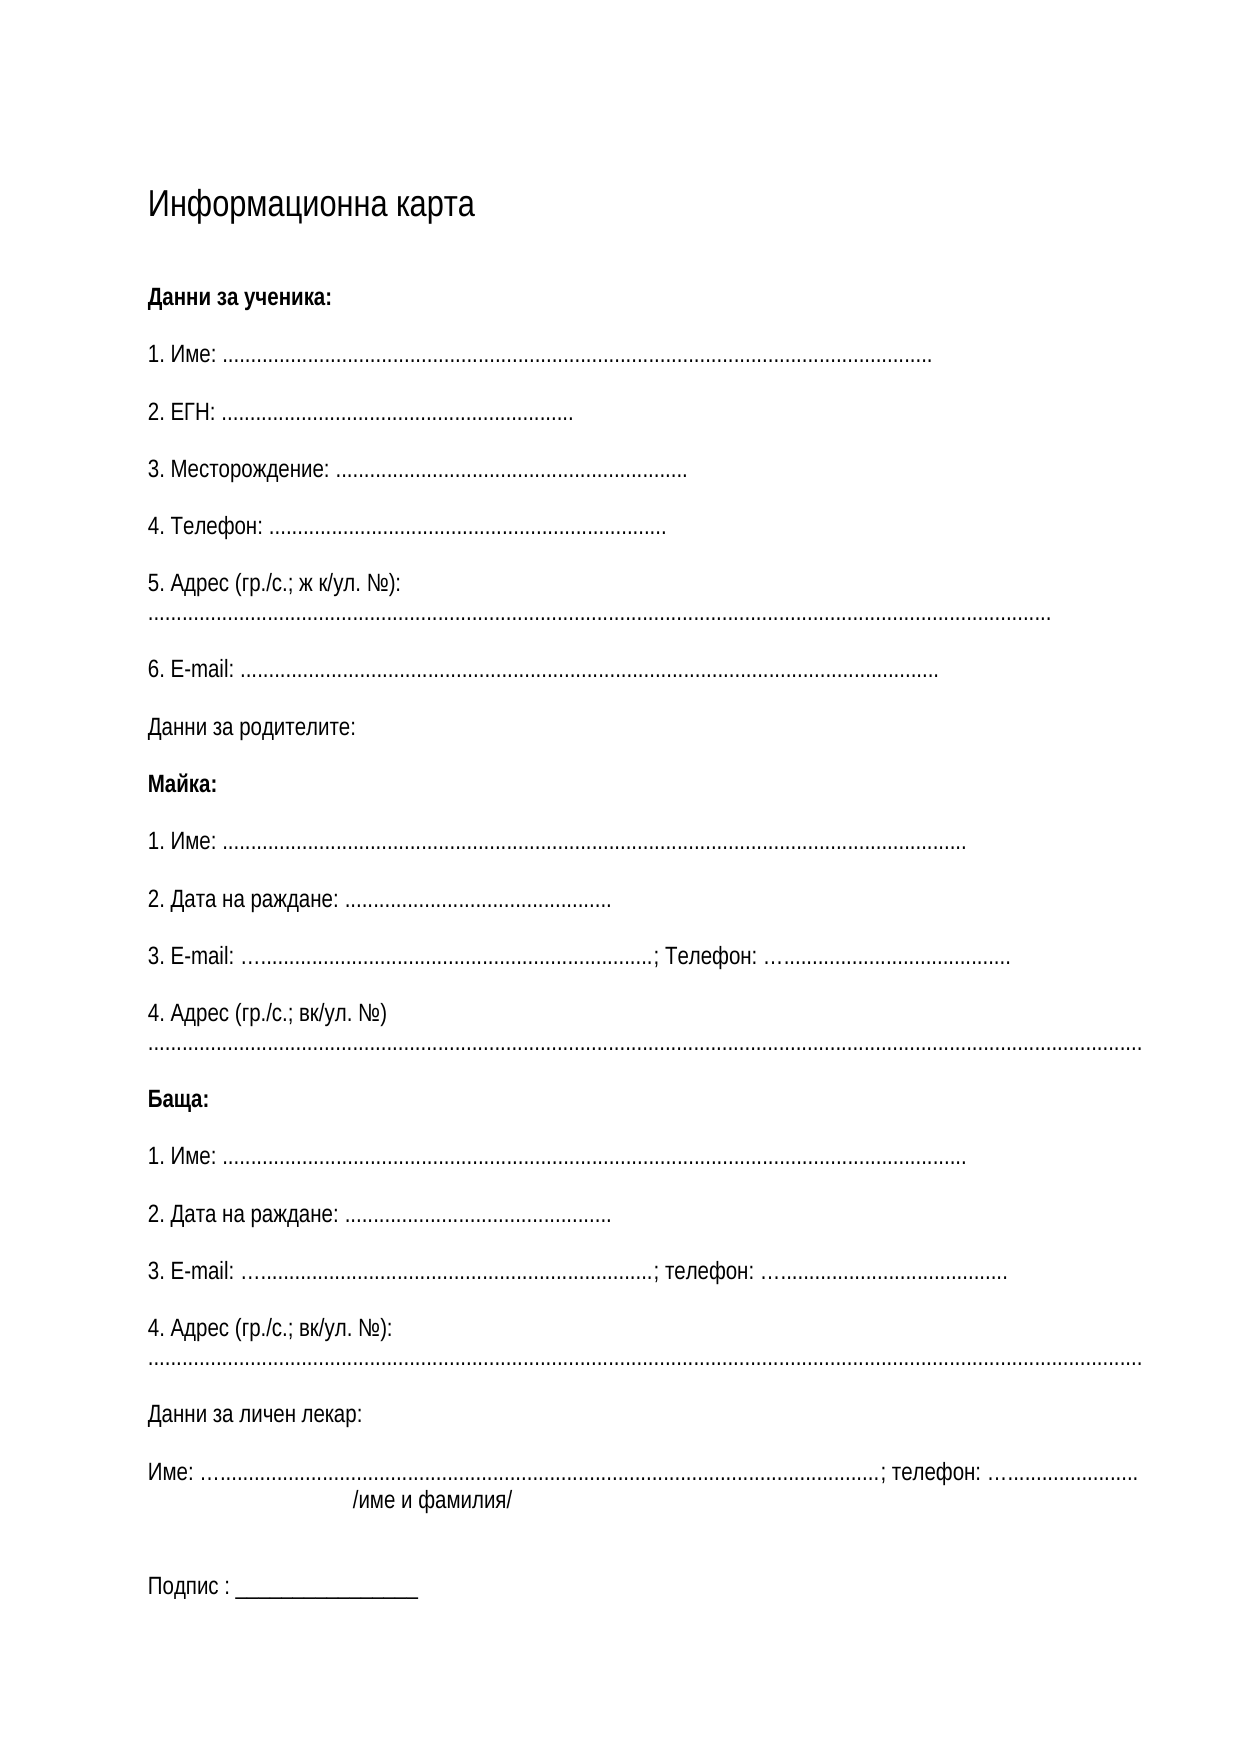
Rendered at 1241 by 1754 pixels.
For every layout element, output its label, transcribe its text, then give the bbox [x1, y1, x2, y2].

text 6. E-mail: ........................................................................................................................... [148, 654, 1167, 683]
text 5. Адрес (гр./с.; ж к/ул. №): [148, 568, 1167, 597]
text ............................................................................................................................................................................... [148, 1342, 1167, 1371]
text 2. Дата на раждане: ............................................... [148, 1199, 1167, 1227]
text 1. Име: ............................................................................................................................. [148, 339, 1167, 368]
text Данни за родителите: [148, 712, 1167, 740]
text 3. E-mail: ….....................................................................; телефон: …........................................ [148, 1256, 1167, 1284]
text 3. E-mail: ….....................................................................; Телефон: …........................................ [148, 941, 1167, 969]
text 4. Адрес (гр./с.; вк/ул. №) [148, 998, 1167, 1027]
text Баща: [148, 1084, 1167, 1113]
text Подпис : ________________ [148, 1571, 1167, 1600]
text Информационна карта [148, 182, 1167, 225]
text 2. ЕГН: .............................................................. [148, 397, 1167, 425]
text 4. Телефон: ...................................................................... [148, 511, 1167, 540]
text Данни за личен лекар: [148, 1399, 1167, 1428]
text 3. Месторождение: .............................................................. [148, 454, 1167, 482]
text 4. Адрес (гр./с.; вк/ул. №): [148, 1313, 1167, 1342]
text 1. Име: ................................................................................................................................... [148, 1141, 1167, 1170]
text 2. Дата на раждане: ............................................... [148, 883, 1167, 912]
text Име: …....................................................................................................................; телефон: …....................... [148, 1456, 1167, 1485]
text /име и фамилия/ [148, 1485, 1167, 1514]
text 1. Име: ................................................................................................................................... [148, 826, 1167, 855]
text Майка: [148, 769, 1167, 798]
text ............................................................................................................................................................... [148, 597, 1167, 626]
text Данни за ученика: [148, 282, 1167, 311]
text ............................................................................................................................................................................... [148, 1027, 1167, 1055]
